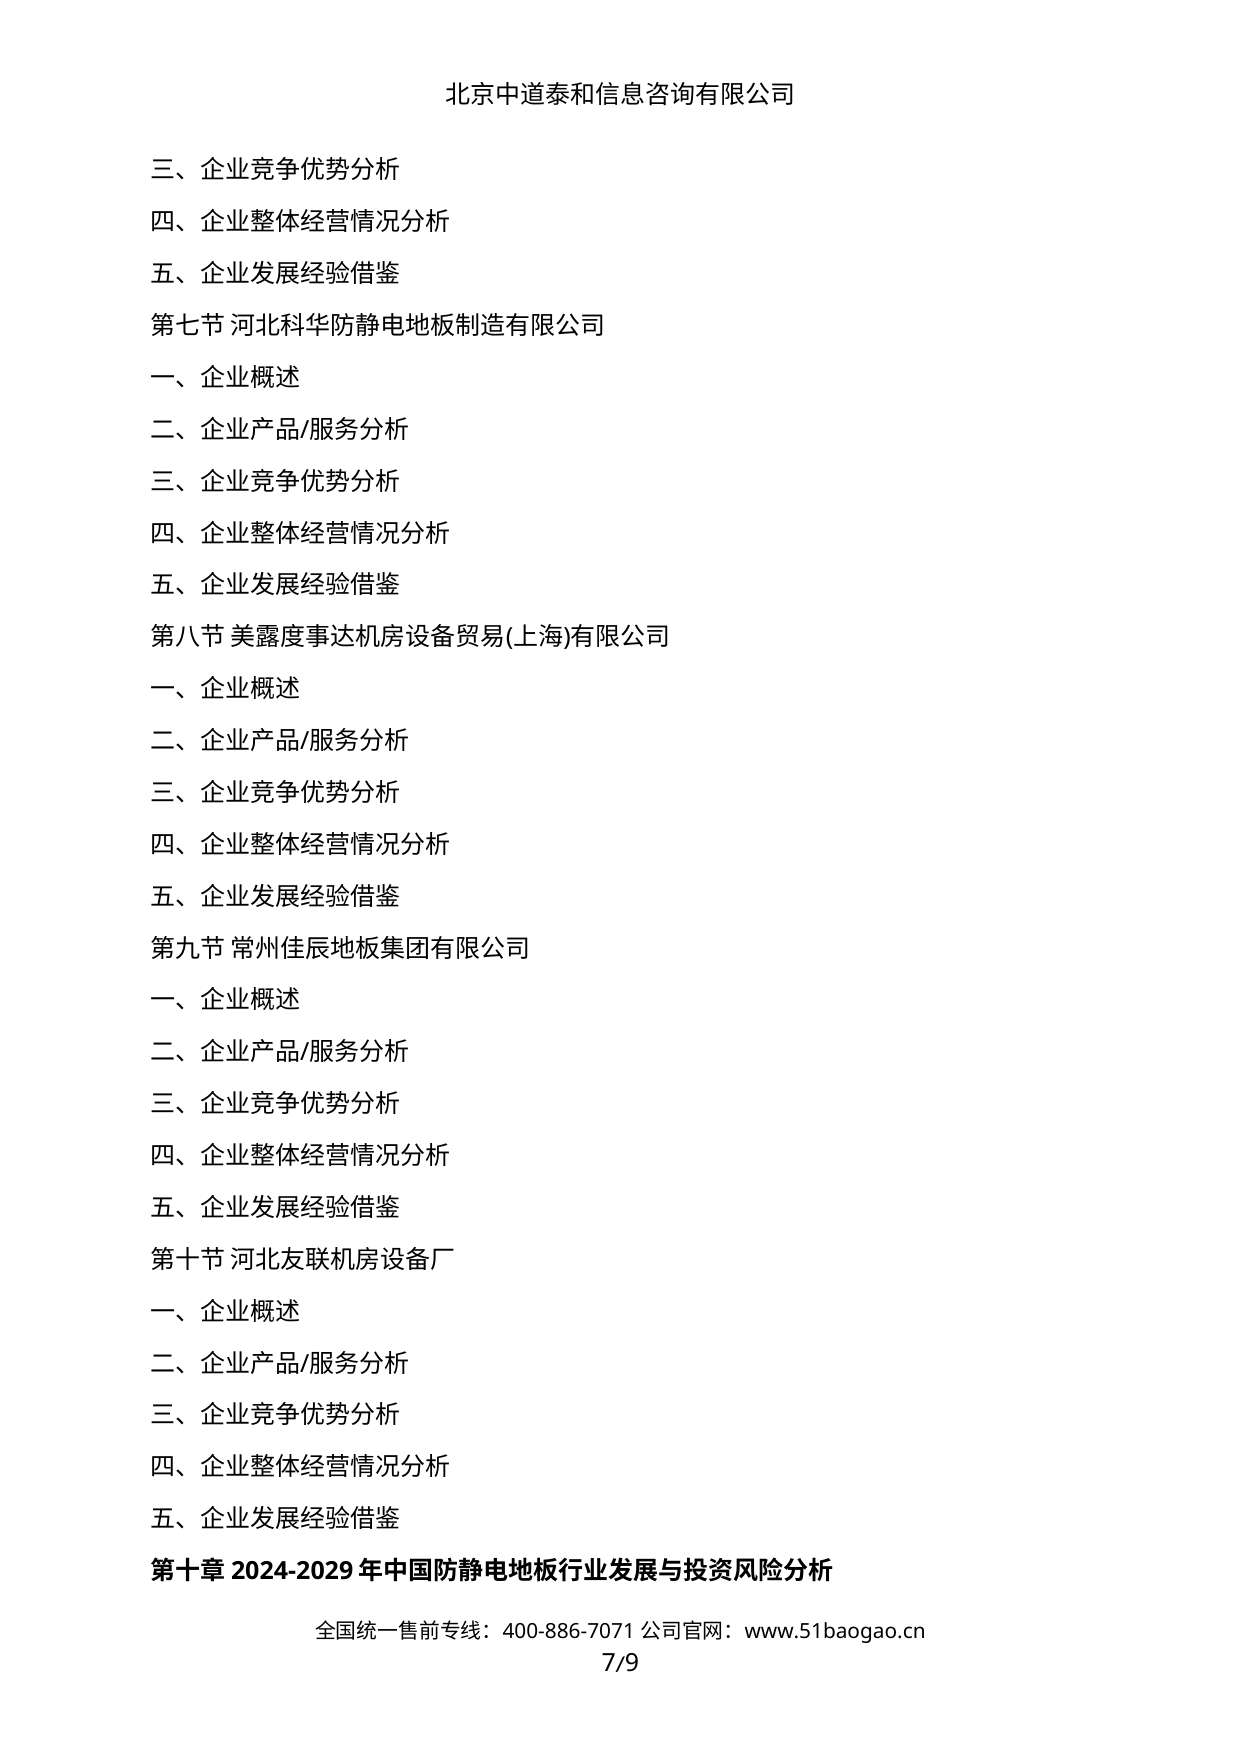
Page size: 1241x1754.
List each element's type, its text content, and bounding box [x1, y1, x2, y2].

text 三、企业竞争优势分析 [150, 461, 1090, 497]
text 三、企业竞争优势分析 [150, 1084, 1090, 1120]
text 五、企业发展经验借鉴 [150, 254, 1090, 290]
text 五、企业发展经验借鉴 [150, 1499, 1090, 1535]
text 一、企业概述 [150, 980, 1090, 1016]
text 四、企业整体经营情况分析 [150, 1447, 1090, 1483]
text 一、企业概述 [150, 1291, 1090, 1327]
text 四、企业整体经营情况分析 [150, 202, 1090, 238]
text 二、企业产品/服务分析 [150, 721, 1090, 757]
text 一、企业概述 [150, 669, 1090, 705]
text 四、企业整体经营情况分析 [150, 513, 1090, 549]
text 三、企业竞争优势分析 [150, 1395, 1090, 1431]
text 第十章 2024-2029年中国防静电地板行业发展与投资风险分析 [150, 1551, 1090, 1587]
text 第十节 河北友联机房设备厂 [150, 1239, 1090, 1276]
text 第八节 美露度事达机房设备贸易(上海)有限公司 [150, 617, 1090, 653]
text 第七节 河北科华防静电地板制造有限公司 [150, 306, 1090, 342]
text 五、企业发展经验借鉴 [150, 876, 1090, 912]
text 二、企业产品/服务分析 [150, 409, 1090, 446]
text 三、企业竞争优势分析 [150, 150, 1090, 186]
text 五、企业发展经验借鉴 [150, 565, 1090, 601]
text 一、企业概述 [150, 357, 1090, 394]
text 二、企业产品/服务分析 [150, 1343, 1090, 1379]
text 二、企业产品/服务分析 [150, 1032, 1090, 1068]
text 四、企业整体经营情况分析 [150, 1136, 1090, 1172]
text 三、企业竞争优势分析 [150, 772, 1090, 809]
text 五、企业发展经验借鉴 [150, 1187, 1090, 1224]
text 第九节 常州佳辰地板集团有限公司 [150, 928, 1090, 964]
text 四、企业整体经营情况分析 [150, 824, 1090, 861]
